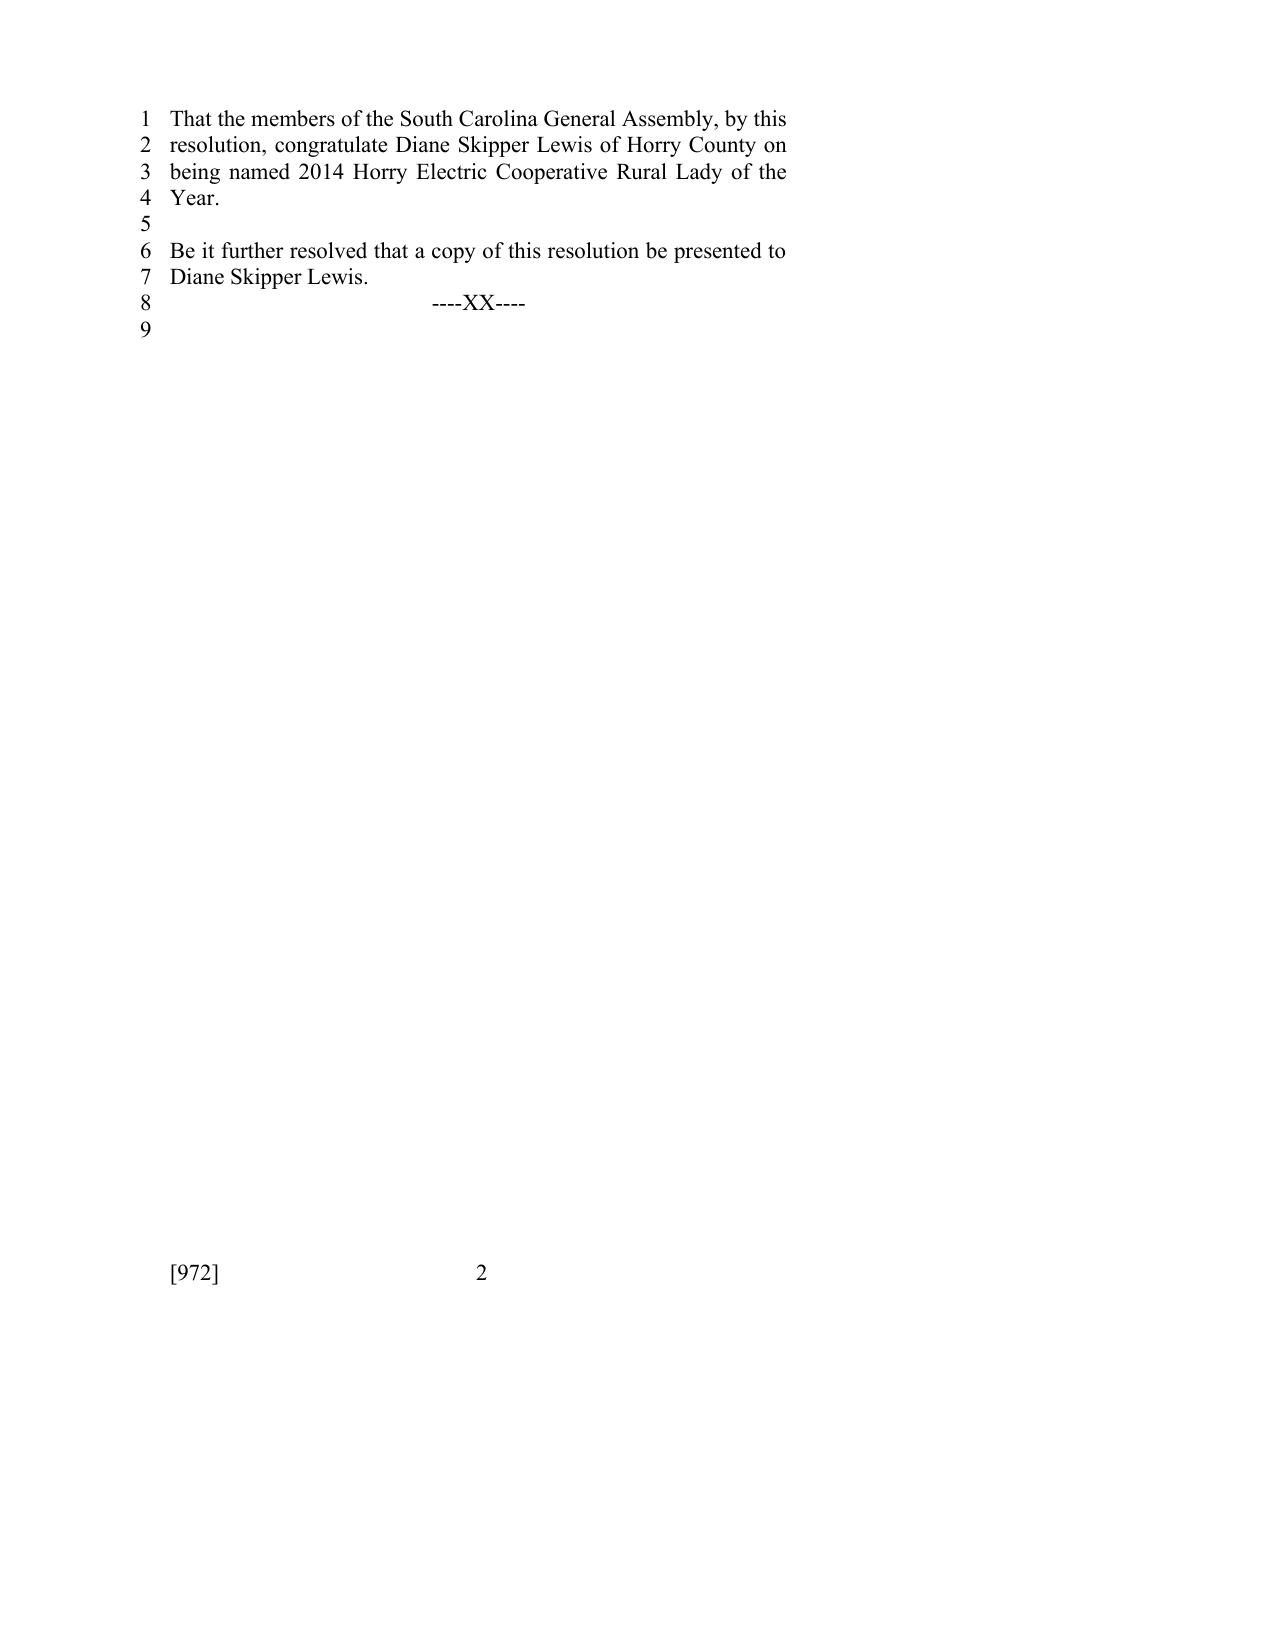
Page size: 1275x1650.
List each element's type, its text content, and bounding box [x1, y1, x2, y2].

text ----XX---- [169, 289, 787, 316]
text That the members of the South Carolina General Assembly, by this resolution, congratulate Diane Skipper Lewis of Horry County on being named 2014 Horry Electric Cooperative Rural Lady of the Year. [169, 105, 787, 210]
text Be it further resolved that a copy of this resolution be presented to Diane Skipper Lewis. [169, 237, 787, 289]
